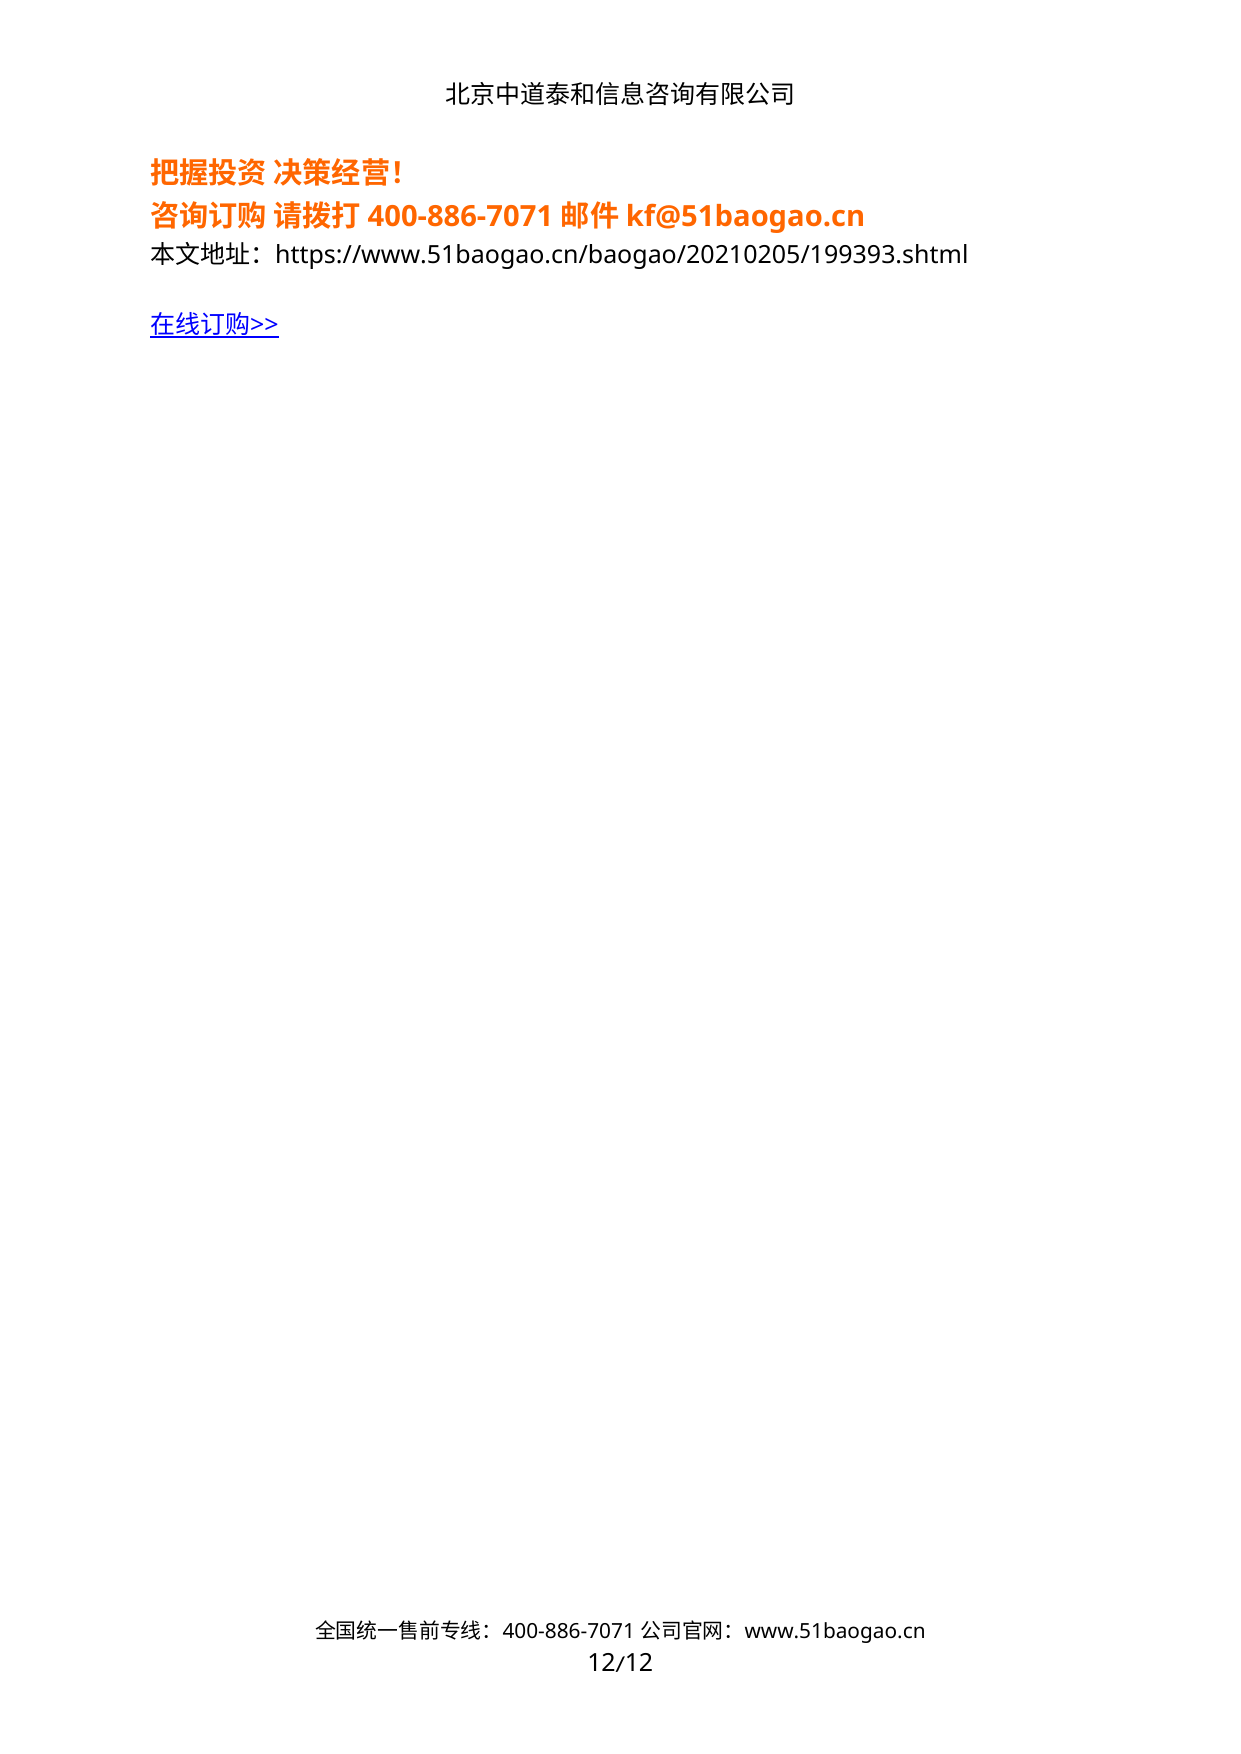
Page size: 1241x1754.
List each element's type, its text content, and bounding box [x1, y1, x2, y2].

text 在线订购>> [150, 271, 1090, 341]
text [150, 150, 1090, 271]
